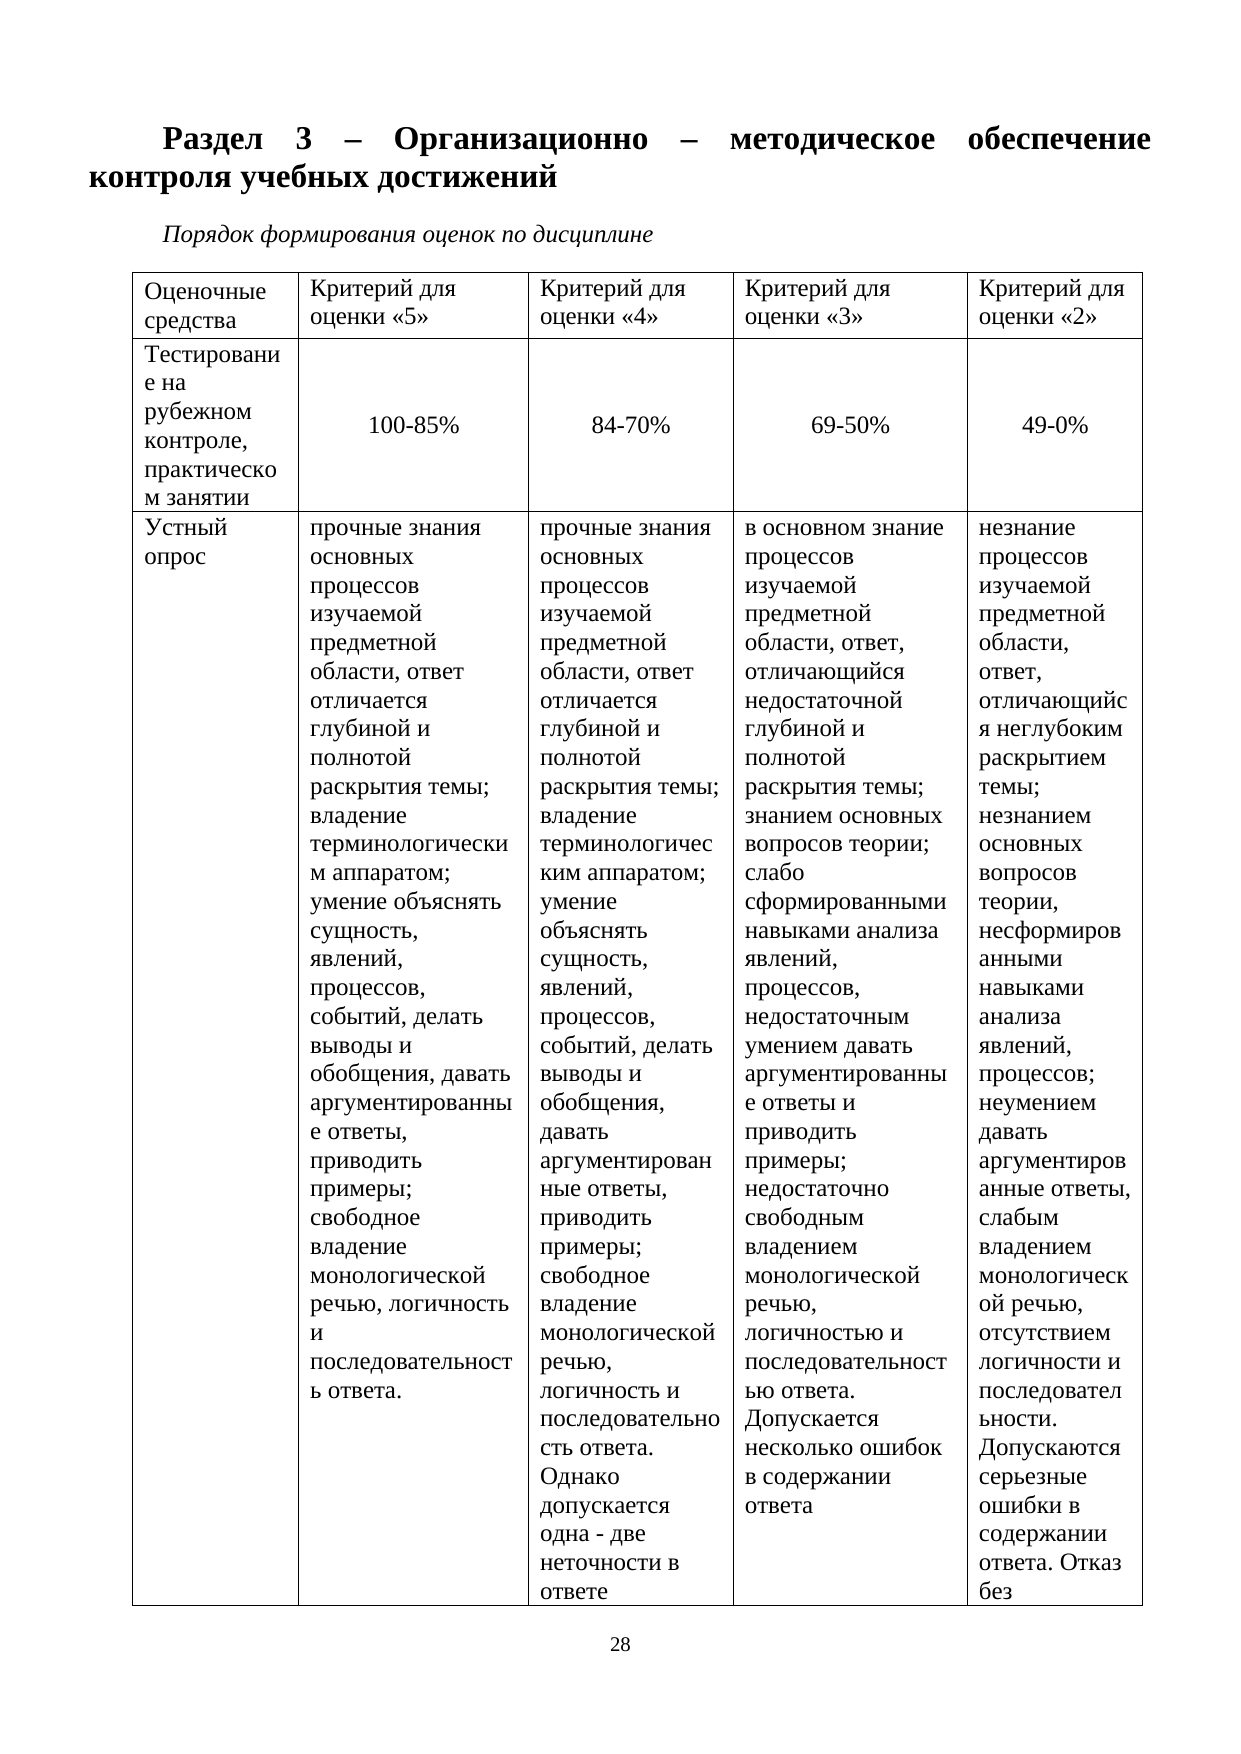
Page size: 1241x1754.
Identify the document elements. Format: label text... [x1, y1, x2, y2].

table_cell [299, 512, 528, 1605]
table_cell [968, 512, 1142, 1605]
table_cell 84-70% [529, 339, 733, 511]
table_header Критерий для оценки «3» [734, 273, 967, 338]
table_header Критерий для оценки «2» [968, 273, 1142, 338]
subtitle Раздел 3 – Организационно – методическое обеспечение контроля учебных достижений [88, 118, 1152, 195]
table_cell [734, 512, 967, 1605]
table_cell 100-85% [299, 339, 528, 511]
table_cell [529, 512, 733, 1605]
table_cell Тестирование на рубежном контроле, практическом занятии [133, 339, 298, 511]
table_header Оценочные средства [133, 273, 298, 338]
text Порядок формирования оценок по дисциплине [88, 219, 1152, 272]
table_header Критерий для оценки «5» [299, 273, 528, 338]
table_header Критерий для оценки «4» [529, 273, 733, 338]
table_cell Устный опрос [133, 512, 298, 1605]
table_cell 69-50% [734, 339, 967, 511]
table_cell 49-0% [968, 339, 1142, 511]
